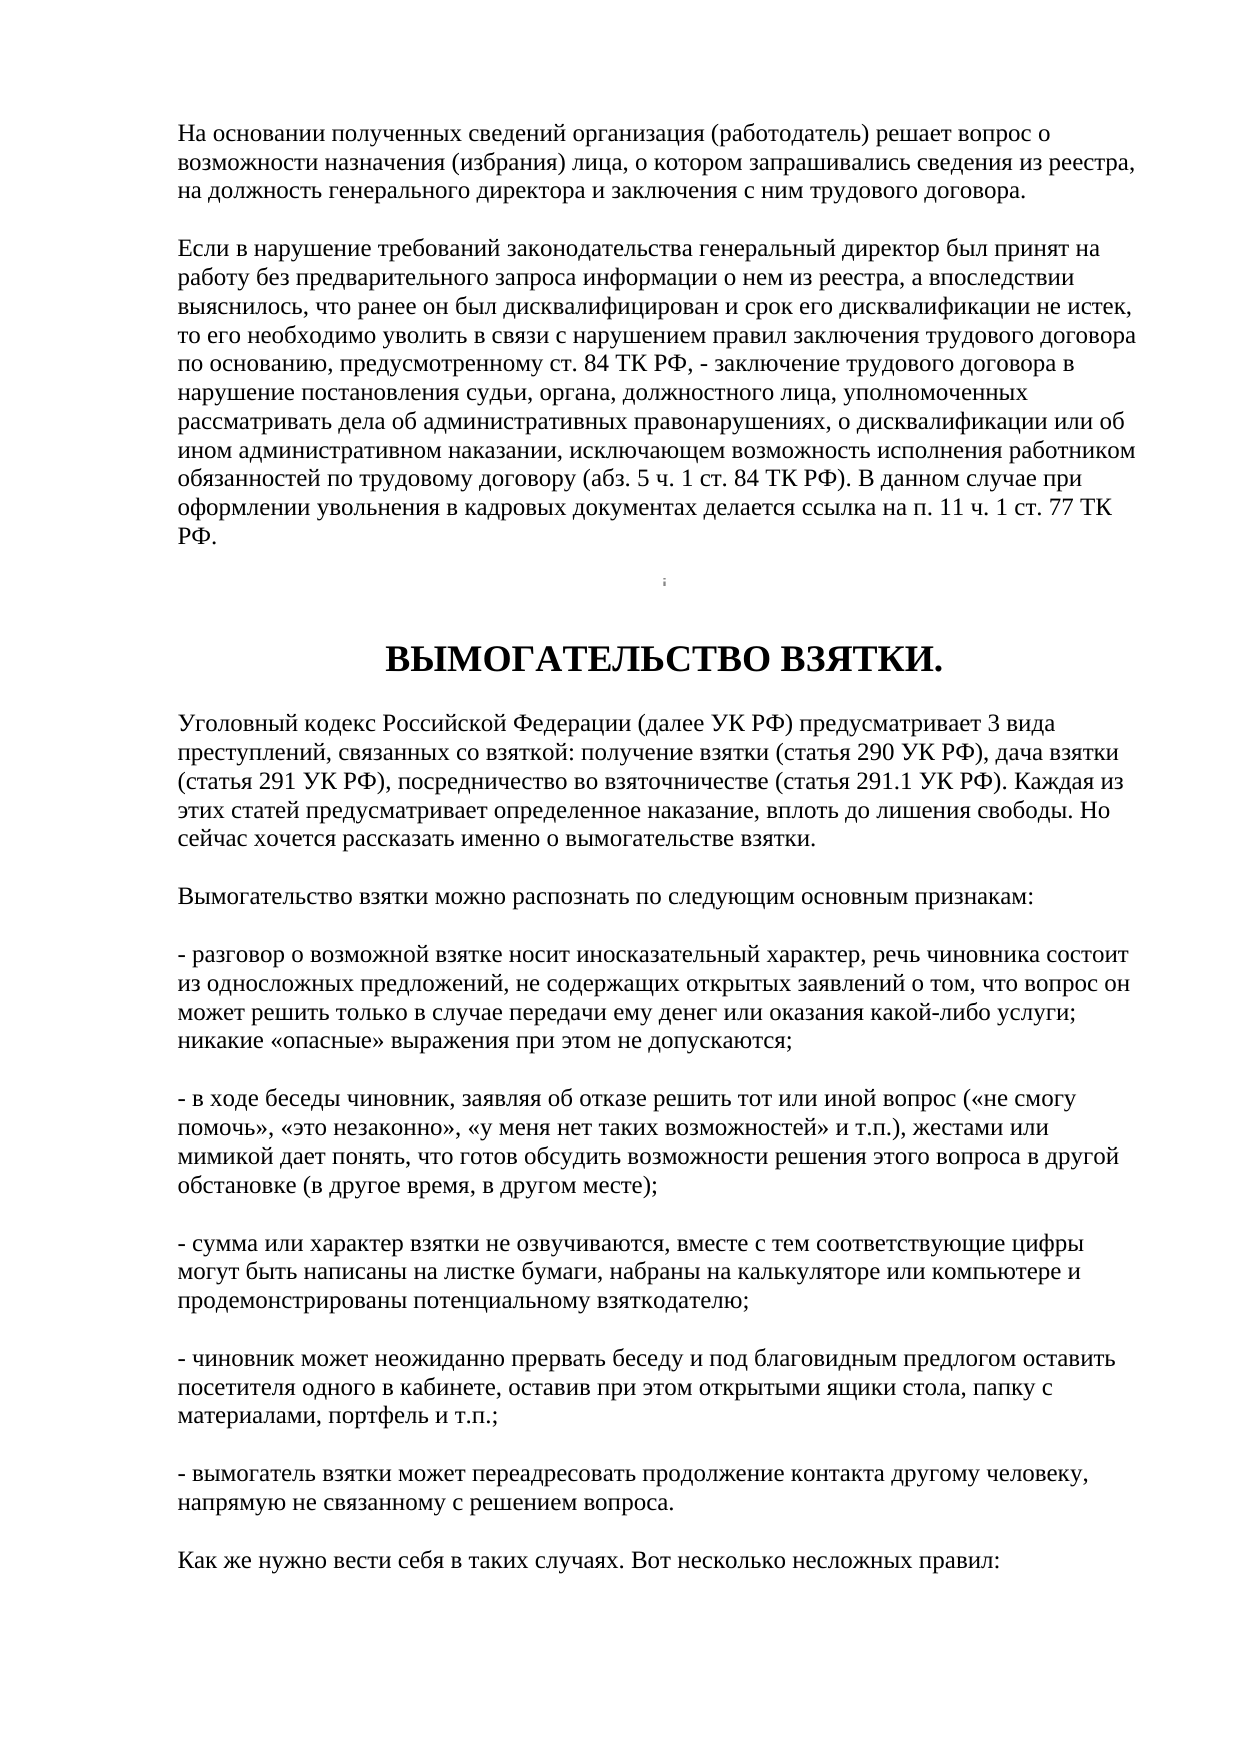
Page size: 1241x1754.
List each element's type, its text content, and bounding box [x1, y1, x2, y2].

text Вымогательство взятки можно распознать по следующим основным признакам: [177, 881, 1152, 910]
text ВЫМОГАТЕЛЬСТВО ВЗЯТКИ. [177, 636, 1152, 679]
text Если в нарушение требований законодательства генеральный директор был принят на работу без предварительного запроса информации о нем из реестра, а впоследствии выяснилось, что ранее он был дисквалифицирован и срок его дисквалификации не истек, то его необходимо уволить в связи с нарушением правил заключения трудового договора по основанию, предусмотренному ст. 84 ТК РФ, - заключение трудового договора в нарушение постановления судьи, органа, должностного лица, уполномоченных рассматривать дела об административных правонарушениях, о дисквалификации или об ином административном наказании, исключающем возможность исполнения работником обязанностей по трудовому договору (абз. 5 ч. 1 ст. 84 ТК РФ). В данном случае при оформлении увольнения в кадровых документах делается ссылка на п. 11 ч. 1 ст. 77 ТК РФ. [177, 233, 1152, 550]
text - в ходе беседы чиновник, заявляя об отказе решить тот или иной вопрос («не смогу помочь», «это незаконно», «у меня нет таких возможностей» и т.п.), жестами или мимикой дает понять, что готов обсудить возможности решения этого вопроса в другой обстановке (в другое время, в другом месте); [177, 1083, 1152, 1198]
text - разговор о возможной взятке носит иносказательный характер, речь чиновника состоит из односложных предложений, не содержащих открытых заявлений о том, что вопрос он может решить только в случае передачи ему денег или оказания какой-либо услуги; никакие «опасные» выражения при этом не допускаются; [177, 939, 1152, 1054]
text - вымогатель взятки может переадресовать продолжение контакта другому человеку, напрямую не связанному с решением вопроса. [177, 1458, 1152, 1516]
text На основании полученных сведений организация (работодатель) решает вопрос о возможности назначения (избрания) лица, о котором запрашивались сведения из реестра, на должность генерального директора и заключения с ним трудового договора. [177, 118, 1152, 204]
text Как же нужно вести себя в таких случаях. Вот несколько несложных правил: [177, 1545, 1152, 1574]
text - сумма или характер взятки не озвучиваются, вместе с тем соответствующие цифры могут быть написаны на листке бумаги, набраны на калькуляторе или компьютере и продемонстрированы потенциальному взяткодателю; [177, 1228, 1152, 1314]
text Уголовный кодекс Российской Федерации (далее УК РФ) предусматривает 3 вида преступлений, связанных со взяткой: получение взятки (статья 290 УК РФ), дача взятки (статья 291 УК РФ), посредничество во взяточничестве (статья 291.1 УК РФ). Каждая из этих статей предусматривает определенное наказание, вплоть до лишения свободы. Но сейчас хочется рассказать именно о вымогательстве взятки. [177, 708, 1152, 852]
text - чиновник может неожиданно прервать беседу и под благовидным предлогом оставить посетителя одного в кабинете, оставив при этом открытыми ящики стола, папку с материалами, портфель и т.п.; [177, 1343, 1152, 1429]
